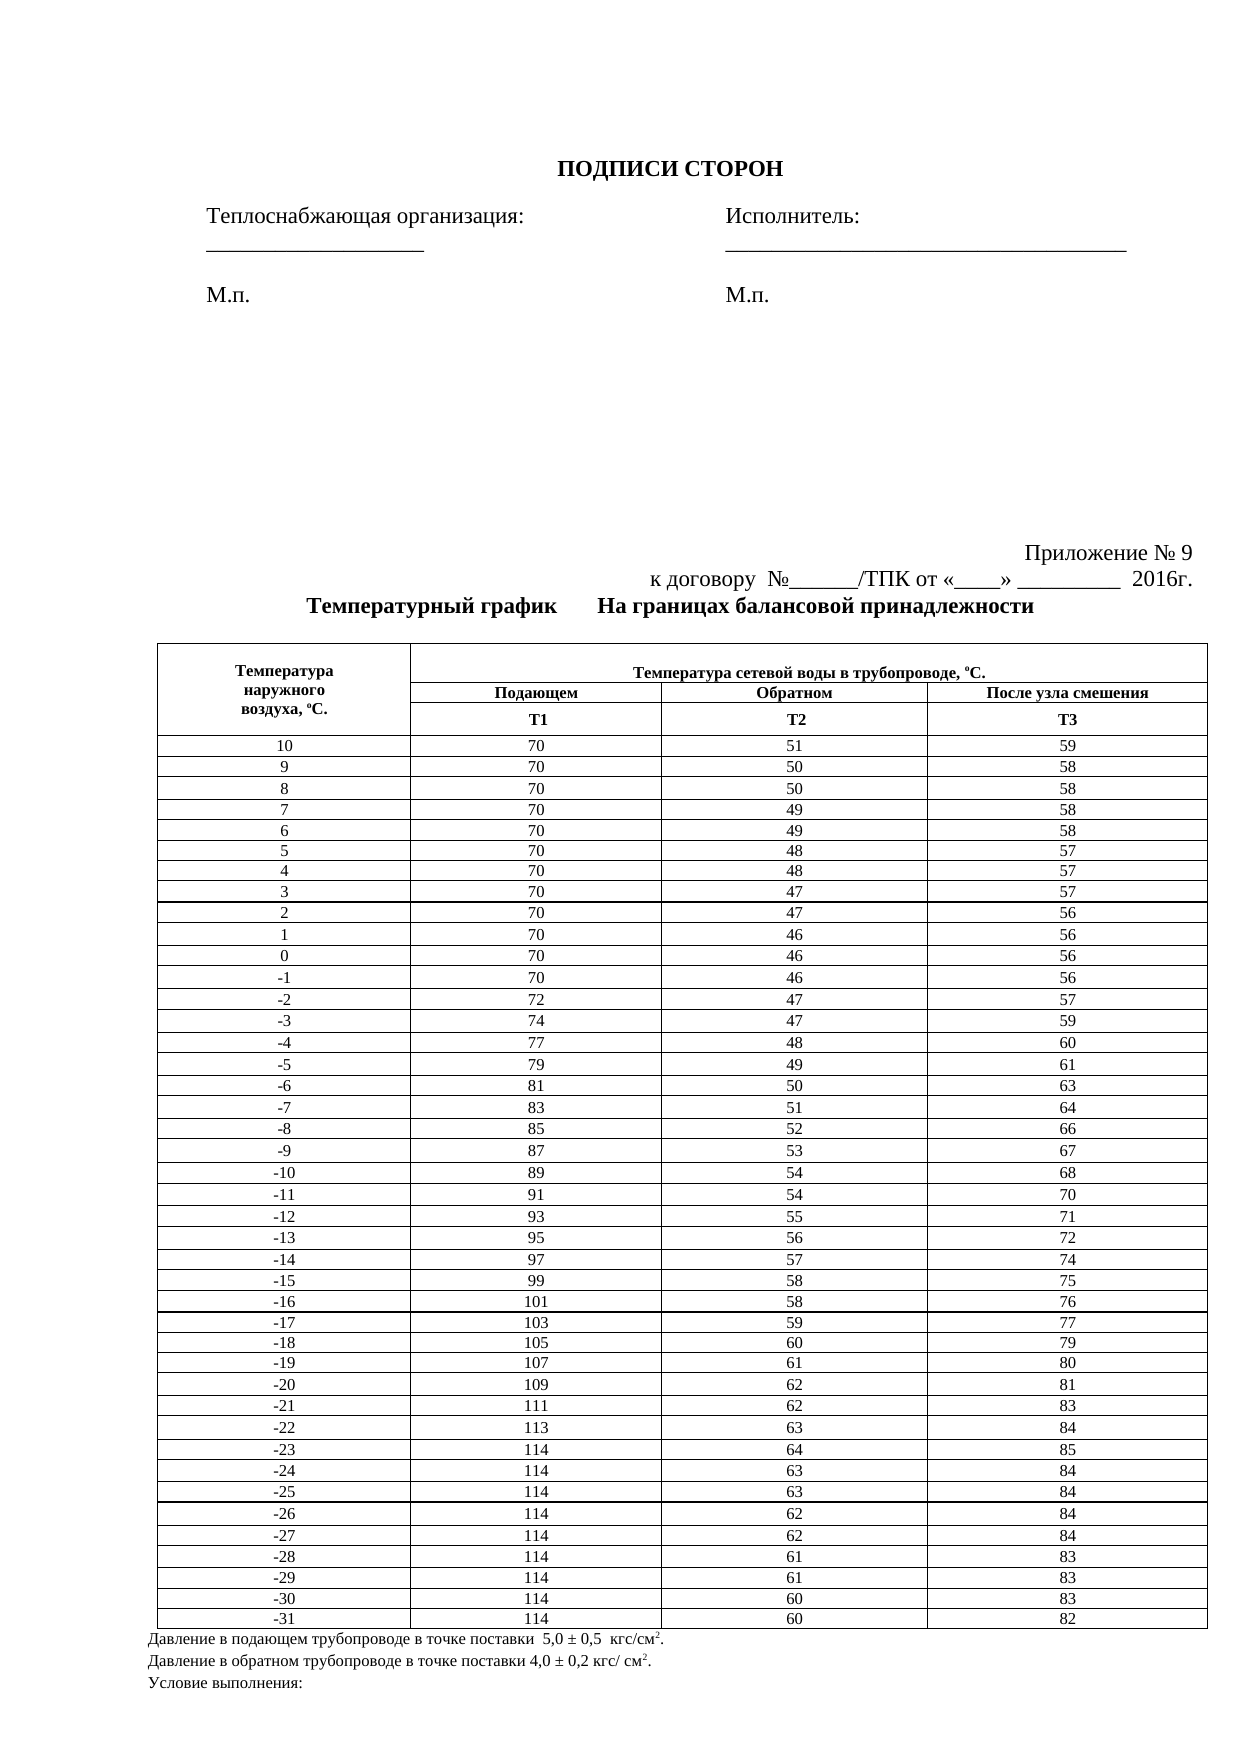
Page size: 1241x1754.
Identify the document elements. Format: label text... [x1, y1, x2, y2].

table_cell 84 [928, 1482, 1207, 1501]
table_cell 8 [158, 777, 410, 799]
table_cell Обратном [662, 683, 927, 702]
table_cell 62 [662, 1373, 927, 1395]
table_cell 10 [158, 736, 410, 756]
table_cell -31 [158, 1609, 410, 1628]
table_cell 61 [662, 1353, 927, 1372]
table_cell 63 [662, 1482, 927, 1501]
table_cell 66 [928, 1119, 1207, 1138]
table_cell 93 [411, 1206, 661, 1226]
table_cell 51 [662, 1096, 927, 1118]
table_cell 72 [411, 989, 661, 1008]
table_cell -25 [158, 1482, 410, 1501]
table_cell 79 [411, 1053, 661, 1075]
table_cell 85 [411, 1119, 661, 1138]
table_cell 61 [928, 1053, 1207, 1075]
table_cell 59 [928, 1010, 1207, 1032]
table_cell -9 [158, 1139, 410, 1162]
table_cell 103 [411, 1313, 661, 1332]
table_cell 6 [158, 820, 410, 839]
table_cell 114 [411, 1526, 661, 1545]
table_cell 72 [928, 1227, 1207, 1249]
table_cell 111 [411, 1396, 661, 1415]
table_cell -22 [158, 1416, 410, 1438]
table_cell 7 [158, 800, 410, 819]
table_cell 63 [662, 1460, 927, 1481]
table_cell 83 [928, 1589, 1207, 1608]
table_cell Т3 [928, 703, 1207, 735]
table_cell -11 [158, 1184, 410, 1205]
table_cell 46 [662, 923, 927, 945]
table_cell 47 [662, 989, 927, 1008]
table_cell 91 [411, 1184, 661, 1205]
table_cell 61 [662, 1568, 927, 1587]
table_cell -2 [158, 989, 410, 1008]
table_cell 81 [411, 1076, 661, 1095]
table_cell -13 [158, 1227, 410, 1249]
table_cell 68 [928, 1163, 1207, 1182]
table_cell 105 [411, 1333, 661, 1352]
table_cell 70 [411, 923, 661, 945]
table_cell 62 [662, 1503, 927, 1525]
table_cell 58 [928, 800, 1207, 819]
table_cell 58 [928, 757, 1207, 776]
table_cell 50 [662, 777, 927, 799]
table_cell 85 [928, 1440, 1207, 1459]
table_cell Подающем [411, 683, 661, 702]
table_cell 4 [158, 861, 410, 880]
text Приложение № 9 [148, 539, 1193, 565]
table_cell -23 [158, 1440, 410, 1459]
table_cell 48 [662, 861, 927, 880]
table_cell 57 [928, 989, 1207, 1008]
table_cell 61 [662, 1546, 927, 1567]
table_cell -12 [158, 1206, 410, 1226]
table_cell -1 [158, 966, 410, 988]
table_cell -3 [158, 1010, 410, 1032]
table_header Температура сетевой воды в трубопроводе, оС. [411, 644, 1207, 682]
table_cell 63 [928, 1076, 1207, 1095]
table_cell ___________________ М.п. [148, 228, 667, 334]
table_cell 70 [411, 757, 661, 776]
table_cell 87 [411, 1139, 661, 1162]
table_cell 107 [411, 1353, 661, 1372]
table_cell 55 [662, 1206, 927, 1226]
table_cell 84 [928, 1526, 1207, 1545]
table_cell 56 [928, 946, 1207, 965]
table_cell 54 [662, 1163, 927, 1182]
table_cell 77 [928, 1313, 1207, 1332]
table_cell 80 [928, 1353, 1207, 1372]
table_cell 5 [158, 841, 410, 860]
table_cell -29 [158, 1568, 410, 1587]
table_cell 67 [928, 1139, 1207, 1162]
table_cell -24 [158, 1460, 410, 1481]
table_cell 99 [411, 1270, 661, 1289]
table_header Температура наружного воздуха, оС. [158, 644, 410, 735]
table_cell -28 [158, 1546, 410, 1567]
table_cell 70 [411, 903, 661, 922]
table_cell 114 [411, 1440, 661, 1459]
table_cell -8 [158, 1119, 410, 1138]
table_cell -21 [158, 1396, 410, 1415]
table_cell 70 [411, 777, 661, 799]
table_cell 56 [928, 923, 1207, 945]
text Давление в подающем трубопроводе в точке поставки 5,0 ± 0,5 кгс/см2. [148, 1629, 1193, 1648]
table_cell 59 [662, 1313, 927, 1332]
table_cell 109 [411, 1373, 661, 1395]
text к договору №______/ТПК от «____» _________ 2016г. [148, 565, 1193, 592]
table_cell 58 [928, 820, 1207, 839]
table_cell 64 [662, 1440, 927, 1459]
table_cell 51 [662, 736, 927, 756]
table_cell 113 [411, 1416, 661, 1438]
table_cell 49 [662, 1053, 927, 1075]
table_cell 84 [928, 1416, 1207, 1438]
table_cell 114 [411, 1568, 661, 1587]
table_cell 50 [662, 757, 927, 776]
table_cell 58 [662, 1270, 927, 1289]
table_cell 60 [662, 1609, 927, 1628]
table_cell 70 [411, 736, 661, 756]
table_cell -7 [158, 1096, 410, 1118]
table_cell 84 [928, 1503, 1207, 1525]
table_cell -6 [158, 1076, 410, 1095]
table_cell 114 [411, 1482, 661, 1501]
table_cell 3 [158, 881, 410, 901]
table_cell 60 [662, 1589, 927, 1608]
table_cell 62 [662, 1526, 927, 1545]
table_cell 114 [411, 1460, 661, 1481]
table_cell -5 [158, 1053, 410, 1075]
table_cell 82 [928, 1609, 1207, 1628]
table_cell -19 [158, 1353, 410, 1372]
table_cell 74 [411, 1010, 661, 1032]
table_cell 76 [928, 1291, 1207, 1311]
table_header Теплоснабжающая организация: [148, 202, 667, 228]
table_cell 60 [662, 1333, 927, 1352]
table_cell 83 [928, 1396, 1207, 1415]
table_cell 56 [928, 903, 1207, 922]
table_cell 75 [928, 1270, 1207, 1289]
table_cell 47 [662, 1010, 927, 1032]
table_cell -30 [158, 1589, 410, 1608]
table_cell 52 [662, 1119, 927, 1138]
table_cell 49 [662, 820, 927, 839]
table_cell 49 [662, 800, 927, 819]
table_cell Т2 [662, 703, 927, 735]
table_cell 47 [662, 881, 927, 901]
table_cell Т1 [411, 703, 661, 735]
table_cell 56 [662, 1227, 927, 1249]
table_cell -4 [158, 1033, 410, 1052]
table_cell 70 [411, 966, 661, 988]
table_cell 95 [411, 1227, 661, 1249]
table_cell 83 [411, 1096, 661, 1118]
table_cell 83 [928, 1568, 1207, 1587]
table_cell 63 [662, 1416, 927, 1438]
table_cell -18 [158, 1333, 410, 1352]
table_cell 60 [928, 1033, 1207, 1052]
table_cell 79 [928, 1333, 1207, 1352]
table_cell -17 [158, 1313, 410, 1332]
text Условие выполнения: [148, 1673, 1193, 1692]
table_cell 114 [411, 1589, 661, 1608]
table_cell 83 [928, 1546, 1207, 1567]
table_cell 56 [928, 966, 1207, 988]
table_cell -20 [158, 1373, 410, 1395]
table_cell -14 [158, 1250, 410, 1269]
table_cell 59 [928, 736, 1207, 756]
table_cell 70 [411, 946, 661, 965]
table_cell 74 [928, 1250, 1207, 1269]
table_cell 89 [411, 1163, 661, 1182]
table_cell 101 [411, 1291, 661, 1311]
table_header Исполнитель: [667, 202, 1193, 228]
table_cell 1 [158, 923, 410, 945]
table_cell 0 [158, 946, 410, 965]
table_cell 70 [411, 800, 661, 819]
table_cell 58 [662, 1291, 927, 1311]
table_cell 97 [411, 1250, 661, 1269]
table_cell 114 [411, 1609, 661, 1628]
table_cell 71 [928, 1206, 1207, 1226]
text Давление в обратном трубопроводе в точке поставки 4,0 ± 0,2 кгс/ см2. [148, 1651, 1193, 1670]
table_cell -26 [158, 1503, 410, 1525]
table_cell 57 [928, 861, 1207, 880]
table_cell 53 [662, 1139, 927, 1162]
table_cell -15 [158, 1270, 410, 1289]
table_cell 70 [411, 881, 661, 901]
table_cell 77 [411, 1033, 661, 1052]
table_cell -16 [158, 1291, 410, 1311]
table_cell 70 [411, 861, 661, 880]
table_cell 54 [662, 1184, 927, 1205]
table_cell 114 [411, 1503, 661, 1525]
table_cell -27 [158, 1526, 410, 1545]
table_cell 9 [158, 757, 410, 776]
table_cell 46 [662, 946, 927, 965]
text ПОДПИСИ СТОРОН [148, 155, 1193, 181]
table_cell 46 [662, 966, 927, 988]
table_cell После узла смешения [928, 683, 1207, 702]
table_cell 70 [928, 1184, 1207, 1205]
table_cell 70 [411, 841, 661, 860]
table_cell -10 [158, 1163, 410, 1182]
table_cell 81 [928, 1373, 1207, 1395]
table_cell 50 [662, 1076, 927, 1095]
table_cell 70 [411, 820, 661, 839]
table_cell 58 [928, 777, 1207, 799]
table_cell 57 [662, 1250, 927, 1269]
table_cell 64 [928, 1096, 1207, 1118]
table_cell 57 [928, 841, 1207, 860]
table_cell 47 [662, 903, 927, 922]
table_cell 2 [158, 903, 410, 922]
table_cell ___________________________________ М.п. [667, 228, 1193, 334]
table_cell 57 [928, 881, 1207, 901]
table_cell 48 [662, 841, 927, 860]
table_cell 84 [928, 1460, 1207, 1481]
table_cell 62 [662, 1396, 927, 1415]
table_cell 114 [411, 1546, 661, 1567]
table_cell 48 [662, 1033, 927, 1052]
text Температурный график На границах балансовой принадлежности [148, 592, 1193, 618]
